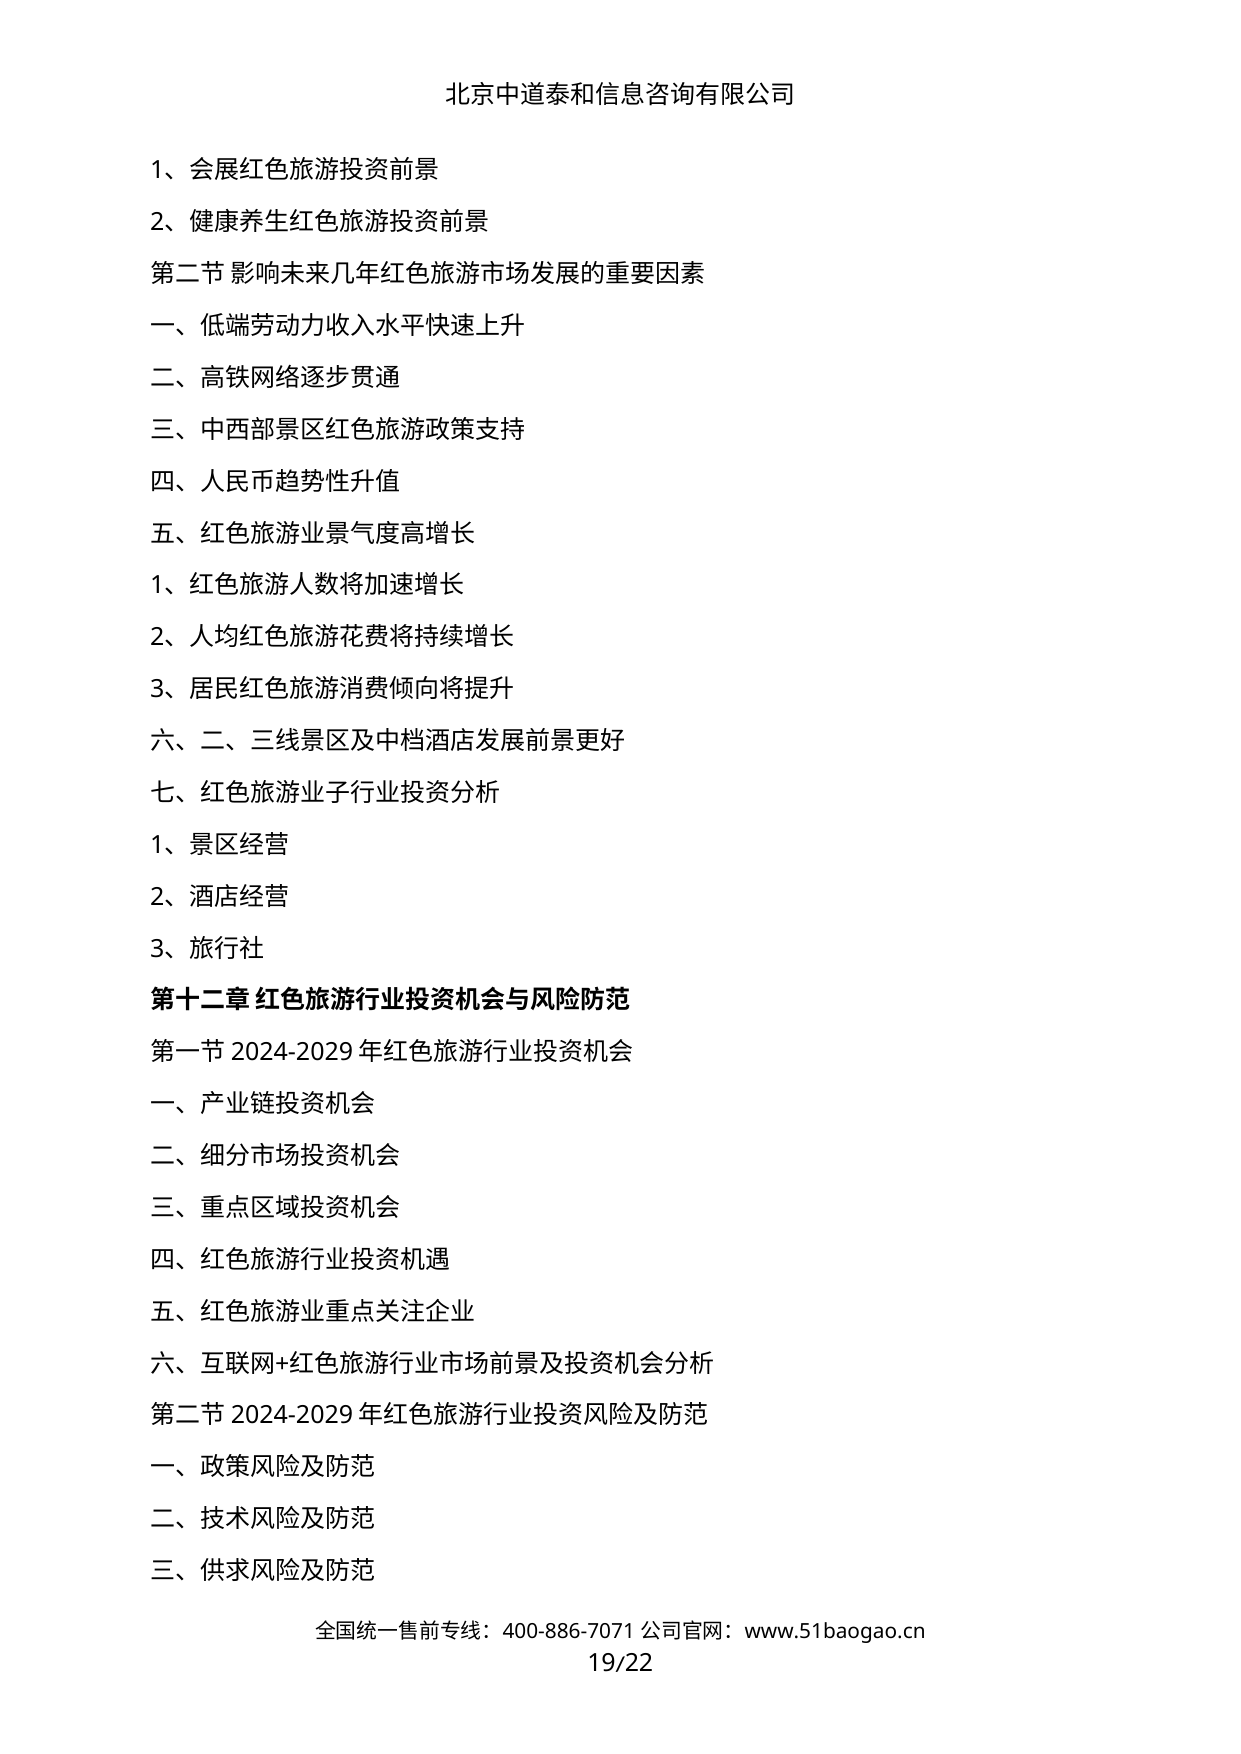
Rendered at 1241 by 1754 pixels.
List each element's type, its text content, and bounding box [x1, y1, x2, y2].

text 2、人均红色旅游花费将持续增长 [150, 617, 1090, 653]
text 1、红色旅游人数将加速增长 [150, 565, 1090, 601]
text 一、产业链投资机会 [150, 1084, 1090, 1120]
text 第二节 2024-2029年红色旅游行业投资风险及防范 [150, 1395, 1090, 1431]
text 六、互联网+红色旅游行业市场前景及投资机会分析 [150, 1343, 1090, 1379]
text 二、技术风险及防范 [150, 1499, 1090, 1535]
text 三、重点区域投资机会 [150, 1187, 1090, 1224]
text 二、细分市场投资机会 [150, 1136, 1090, 1172]
text 1、景区经营 [150, 824, 1090, 861]
text 二、高铁网络逐步贯通 [150, 357, 1090, 394]
text 四、红色旅游行业投资机遇 [150, 1239, 1090, 1276]
text 六、二、三线景区及中档酒店发展前景更好 [150, 721, 1090, 757]
text 3、居民红色旅游消费倾向将提升 [150, 669, 1090, 705]
text 2、酒店经营 [150, 876, 1090, 912]
text 七、红色旅游业子行业投资分析 [150, 772, 1090, 809]
text 五、红色旅游业重点关注企业 [150, 1291, 1090, 1327]
text 一、政策风险及防范 [150, 1447, 1090, 1483]
text 三、供求风险及防范 [150, 1551, 1090, 1587]
text 一、低端劳动力收入水平快速上升 [150, 306, 1090, 342]
text 2、健康养生红色旅游投资前景 [150, 202, 1090, 238]
text 三、中西部景区红色旅游政策支持 [150, 409, 1090, 446]
text 第十二章 红色旅游行业投资机会与风险防范 [150, 980, 1090, 1016]
text 五、红色旅游业景气度高增长 [150, 513, 1090, 549]
text 1、会展红色旅游投资前景 [150, 150, 1090, 186]
text 3、旅行社 [150, 928, 1090, 964]
text 四、人民币趋势性升值 [150, 461, 1090, 497]
text 第二节 影响未来几年红色旅游市场发展的重要因素 [150, 254, 1090, 290]
text 第一节 2024-2029年红色旅游行业投资机会 [150, 1032, 1090, 1068]
